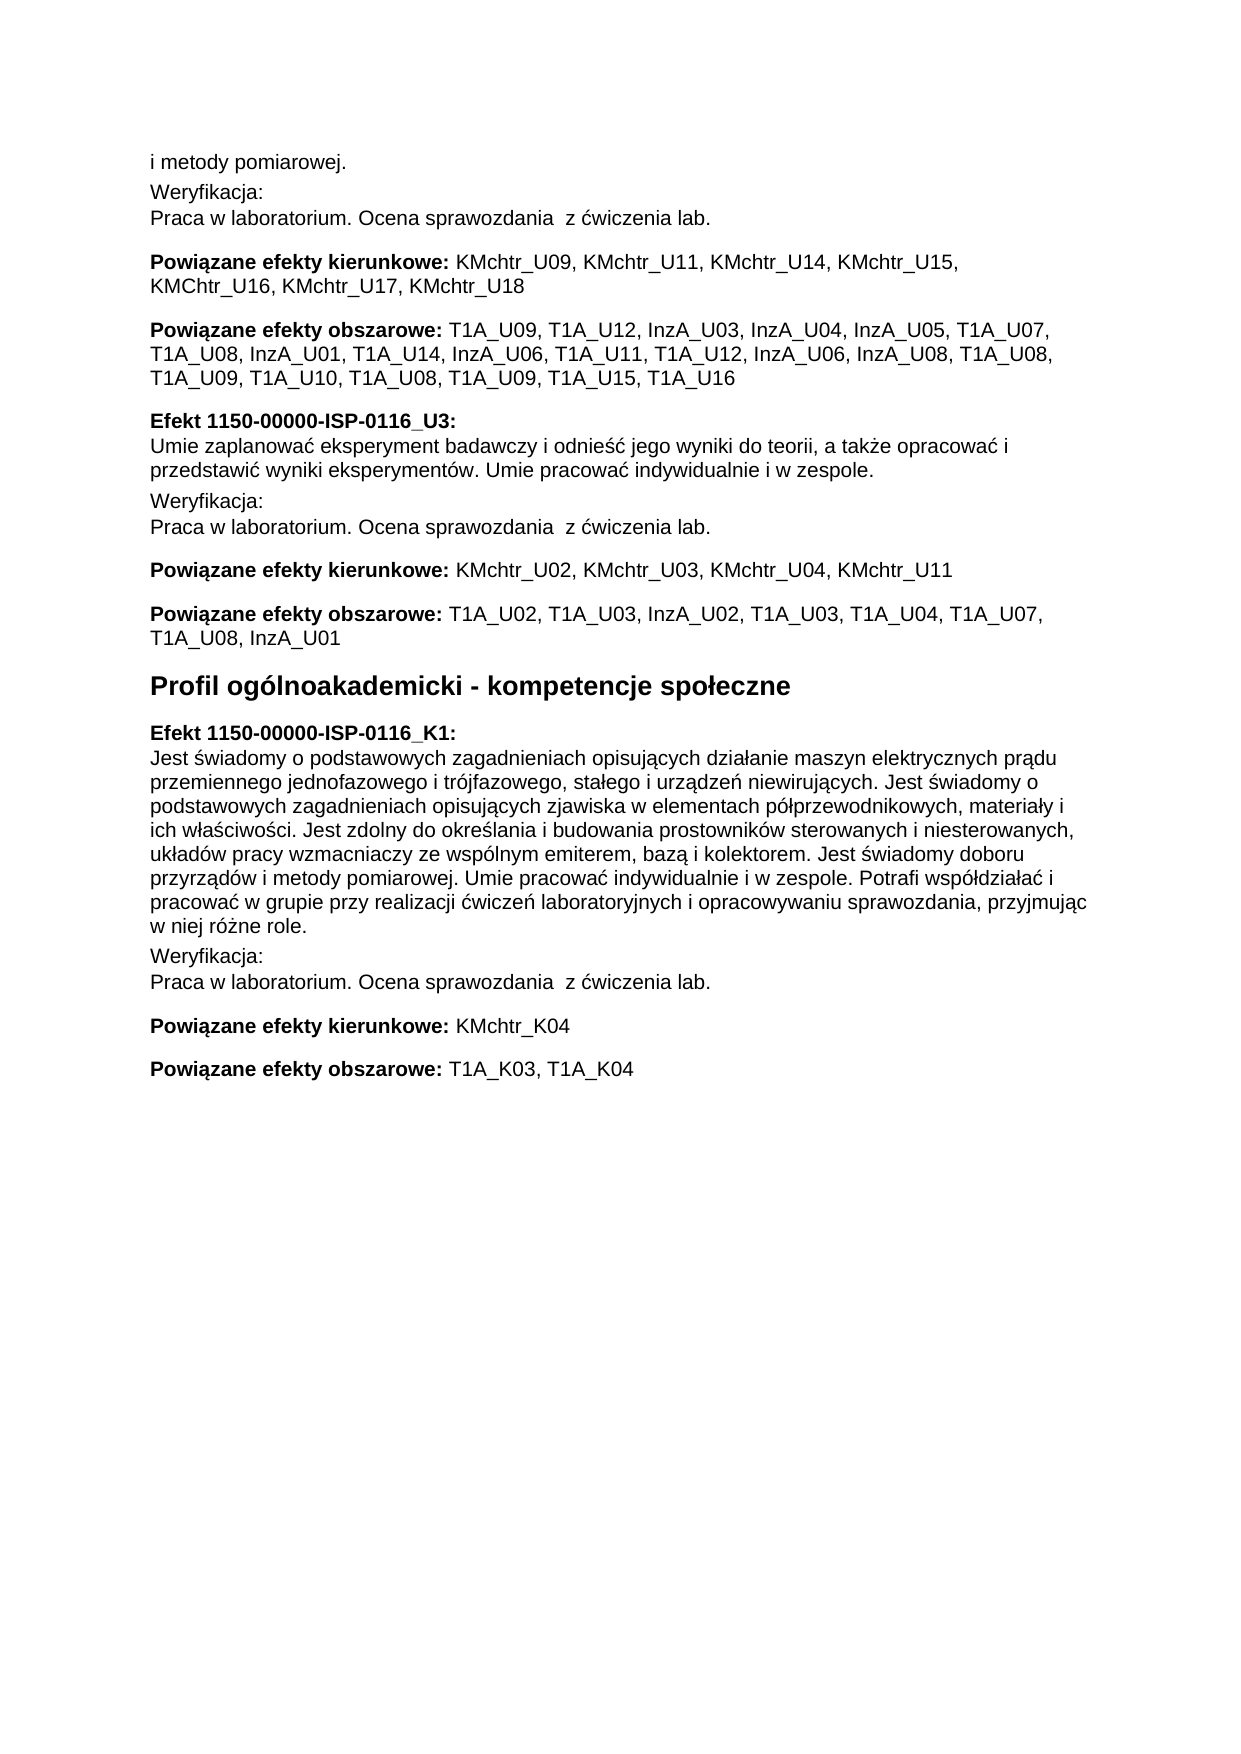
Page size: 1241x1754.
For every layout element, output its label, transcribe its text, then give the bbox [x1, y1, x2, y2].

subtitle Profil ogólnoakademicki - kompetencje społeczne [150, 670, 1090, 701]
text Weryfikacja: [150, 944, 1090, 968]
text Praca w laboratorium. Ocena sprawozdania z ćwiczenia lab. [150, 970, 1090, 994]
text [150, 150, 1090, 174]
text Efekt 1150-00000-ISP-0116_K1: [150, 721, 1090, 745]
text Umie zaplanować eksperyment badawczy i odnieść jego wyniki do teorii, a także opracować i przedstawić wyniki eksperymentów. Umie pracować indywidualnie i w zespole. [150, 434, 1090, 482]
text Praca w laboratorium. Ocena sprawozdania z ćwiczenia lab. [150, 514, 1090, 538]
text Efekt 1150-00000-ISP-0116_U3: [150, 409, 1090, 433]
text Powiązane efekty kierunkowe: KMchtr_U02, KMchtr_U03, KMchtr_U04, KMchtr_U11 [150, 558, 1090, 582]
text Weryfikacja: [150, 488, 1090, 512]
text Jest świadomy o podstawowych zagadnieniach opisujących działanie maszyn elektrycznych prądu przemiennego jednofazowego i trójfazowego, stałego i urządzeń niewirujących. Jest świadomy o podstawowych zagadnieniach opisujących zjawiska w elementach półprzewodnikowych, materiały i ich właściwości. Jest zdolny do określania i budowania prostowników sterowanych i niesterowanych, układów pracy wzmacniaczy ze wspólnym emiterem, bazą i kolektorem. Jest świadomy doboru przyrządów i metody pomiarowej. Umie pracować indywidualnie i w zespole. Potrafi współdziałać i pracować w grupie przy realizacji ćwiczeń laboratoryjnych i opracowywaniu sprawozdania, przyjmując w niej różne role. [150, 746, 1090, 937]
text Powiązane efekty obszarowe: T1A_K03, T1A_K04 [150, 1057, 1090, 1081]
text Powiązane efekty obszarowe: T1A_U09, T1A_U12, InzA_U03, InzA_U04, InzA_U05, T1A_U07, T1A_U08, InzA_U01, T1A_U14, InzA_U06, T1A_U11, T1A_U12, InzA_U06, InzA_U08, T1A_U08, T1A_U09, T1A_U10, T1A_U08, T1A_U09, T1A_U15, T1A_U16 [150, 318, 1090, 389]
text Powiązane efekty kierunkowe: KMchtr_K04 [150, 1013, 1090, 1037]
text Powiązane efekty obszarowe: T1A_U02, T1A_U03, InzA_U02, T1A_U03, T1A_U04, T1A_U07, T1A_U08, InzA_U01 [150, 602, 1090, 650]
text Praca w laboratorium. Ocena sprawozdania z ćwiczenia lab. [150, 206, 1090, 230]
text Weryfikacja: [150, 180, 1090, 204]
text Powiązane efekty kierunkowe: KMchtr_U09, KMchtr_U11, KMchtr_U14, KMchtr_U15, KMChtr_U16, KMchtr_U17, KMchtr_U18 [150, 250, 1090, 298]
